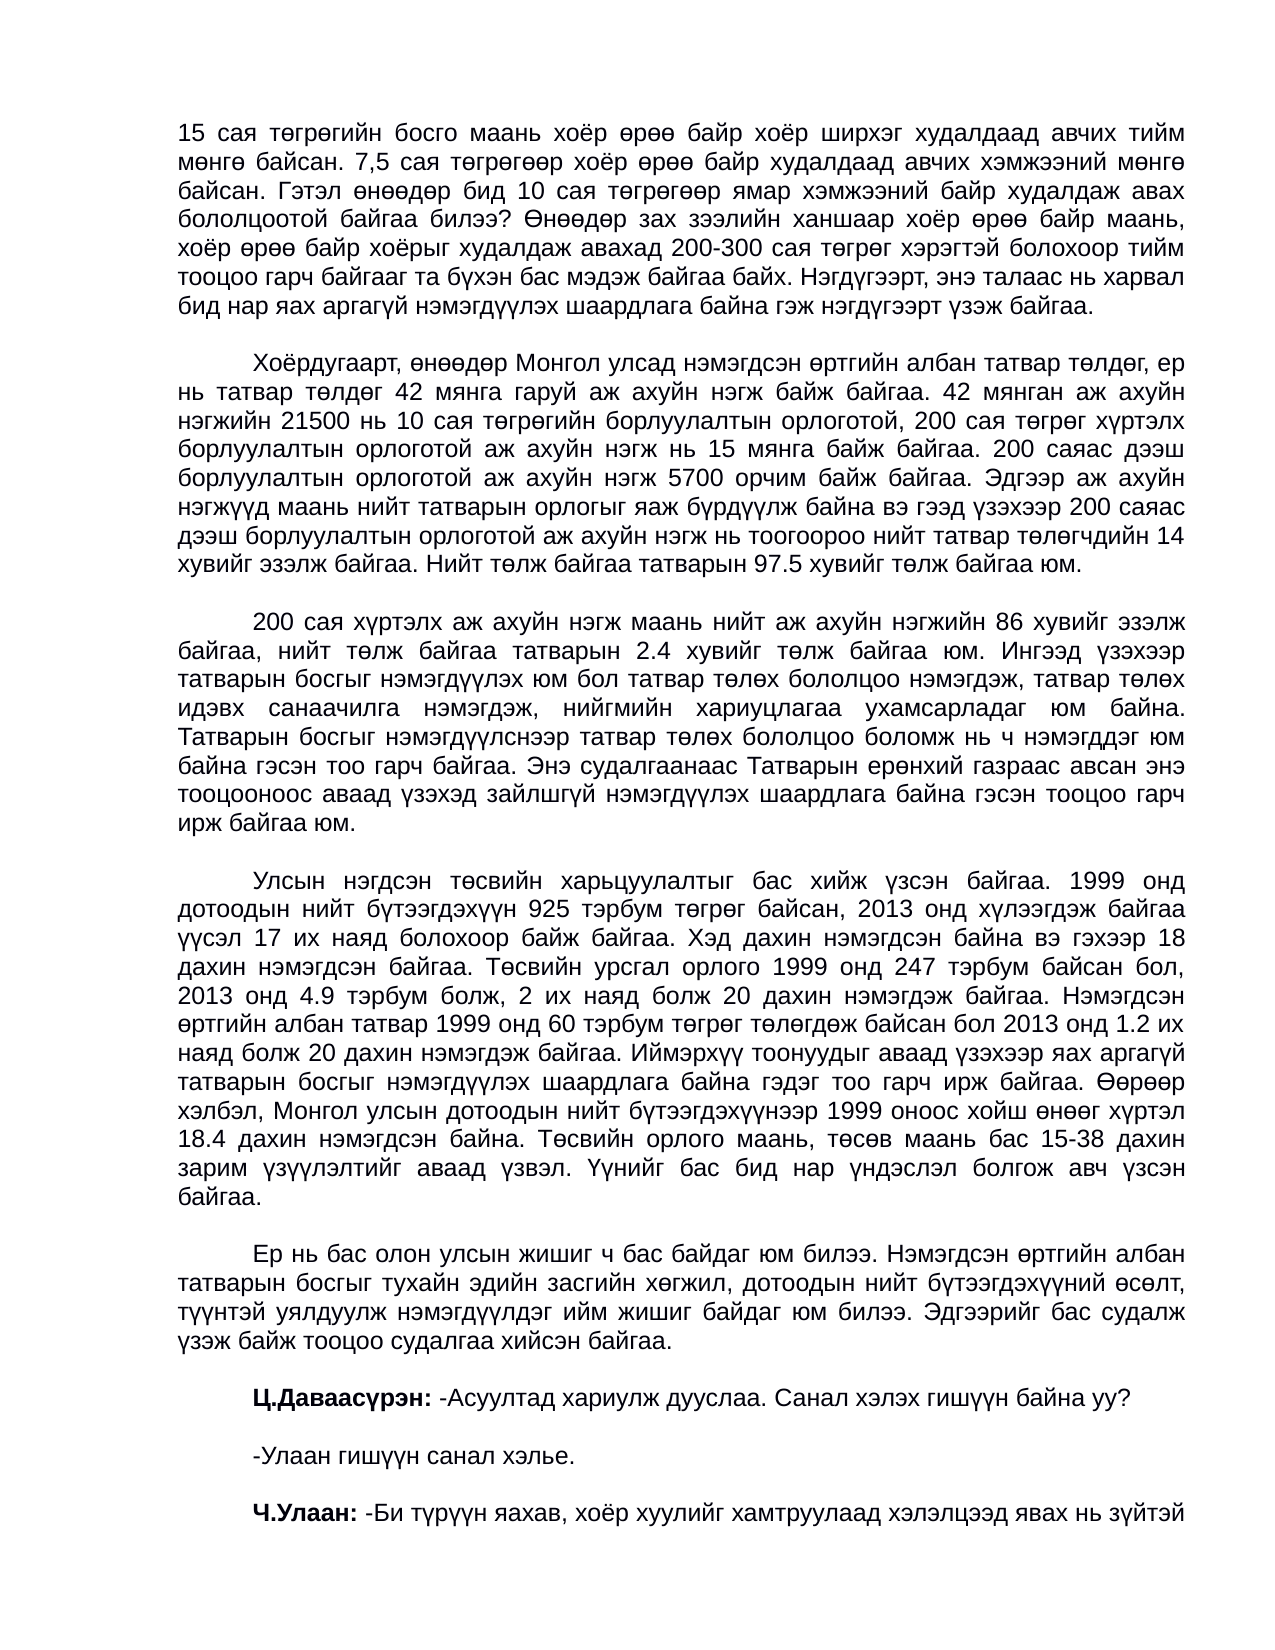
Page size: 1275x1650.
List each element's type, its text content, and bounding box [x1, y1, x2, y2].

text -Улаан гишүүн санал хэлье. [177, 1441, 1186, 1469]
text 200 сая хүртэлх аж ахуйн нэгж маань нийт аж ахуйн нэгжийн 86 хувийг эзэлж байгаа, нийт төлж байгаа татварын 2.4 хувийг төлж байгаа юм. Ингээд үзэхээр татварын босгыг нэмэгдүүлэх юм бол татвар төлөх бололцоо нэмэгдэж, татвар төлөх идэвх санаачилга нэмэгдэж, нийгмийн хариуцлагаа ухамсарладаг юм байна. Татварын босгыг нэмэгдүүлснээр татвар төлөх бололцоо боломж нь ч нэмэгддэг юм байна гэсэн тоо гарч байгаа. Энэ судалгаанаас Татварын ерөнхий газраас авсан энэ тооцооноос аваад үзэхэд зайлшгүй нэмэгдүүлэх шаардлага байна гэсэн тооцоо гарч ирж байгаа юм. [177, 607, 1186, 837]
text Ер нь бас олон улсын жишиг ч бас байдаг юм билээ. Нэмэгдсэн өртгийн албан татварын босгыг тухайн эдийн засгийн хөгжил, дотоодын нийт бүтээгдэхүүний өсөлт, түүнтэй уялдуулж нэмэгдүүлдэг ийм жишиг байдаг юм билээ. Эдгээрийг бас судалж үзэж байж тооцоо судалгаа хийсэн байгаа. [177, 1239, 1186, 1354]
text Хоёрдугаарт, өнөөдөр Монгол улсад нэмэгдсэн өртгийн албан татвар төлдөг, ер нь татвар төлдөг 42 мянга гаруй аж ахуйн нэгж байж байгаа. 42 мянган аж ахуйн нэгжийн 21500 нь 10 сая төгрөгийн борлуулалтын орлоготой, 200 сая төгрөг хүртэлх борлуулалтын орлоготой аж ахуйн нэгж нь 15 мянга байж байгаа. 200 саяас дээш борлуулалтын орлоготой аж ахуйн нэгж 5700 орчим байж байгаа. Эдгээр аж ахуйн нэгжүүд маань нийт татварын орлогыг яаж бүрдүүлж байна вэ гээд үзэхээр 200 саяас дээш борлуулалтын орлоготой аж ахуйн нэгж нь тоогоороо нийт татвар төлөгчдийн 14 хувийг эзэлж байгаа. Нийт төлж байгаа татварын 97.5 хувийг төлж байгаа юм. [177, 348, 1186, 578]
text Улсын нэгдсэн төсвийн харьцуулалтыг бас хийж үзсэн байгаа. 1999 онд дотоодын нийт бүтээгдэхүүн 925 тэрбум төгрөг байсан, 2013 онд хүлээгдэж байгаа үүсэл 17 их наяд болохоор байж байгаа. Хэд дахин нэмэгдсэн байна вэ гэхээр 18 дахин нэмэгдсэн байгаа. Төсвийн урсгал орлого 1999 онд 247 тэрбум байсан бол, 2013 онд 4.9 тэрбум болж, 2 их наяд болж 20 дахин нэмэгдэж байгаа. Нэмэгдсэн өртгийн албан татвар 1999 онд 60 тэрбум төгрөг төлөгдөж байсан бол 2013 онд 1.2 их наяд болж 20 дахин нэмэгдэж байгаа. Иймэрхүү тоонуудыг аваад үзэхээр яах аргагүй татварын босгыг нэмэгдүүлэх шаардлага байна гэдэг тоо гарч ирж байгаа. Өөрөөр хэлбэл, Монгол улсын дотоодын нийт бүтээгдэхүүнээр 1999 оноос хойш өнөөг хүртэл 18.4 дахин нэмэгдсэн байна. Төсвийн орлого маань, төсөв маань бас 15-38 дахин зарим үзүүлэлтийг аваад үзвэл. Үүнийг бас бид нар үндэслэл болгож авч үзсэн байгаа. [177, 866, 1186, 1211]
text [177, 118, 1186, 319]
text Ц.Даваасүрэн: -Асуултад хариулж дууслаа. Санал хэлэх гишүүн байна уу? [177, 1383, 1186, 1412]
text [177, 1498, 1186, 1527]
